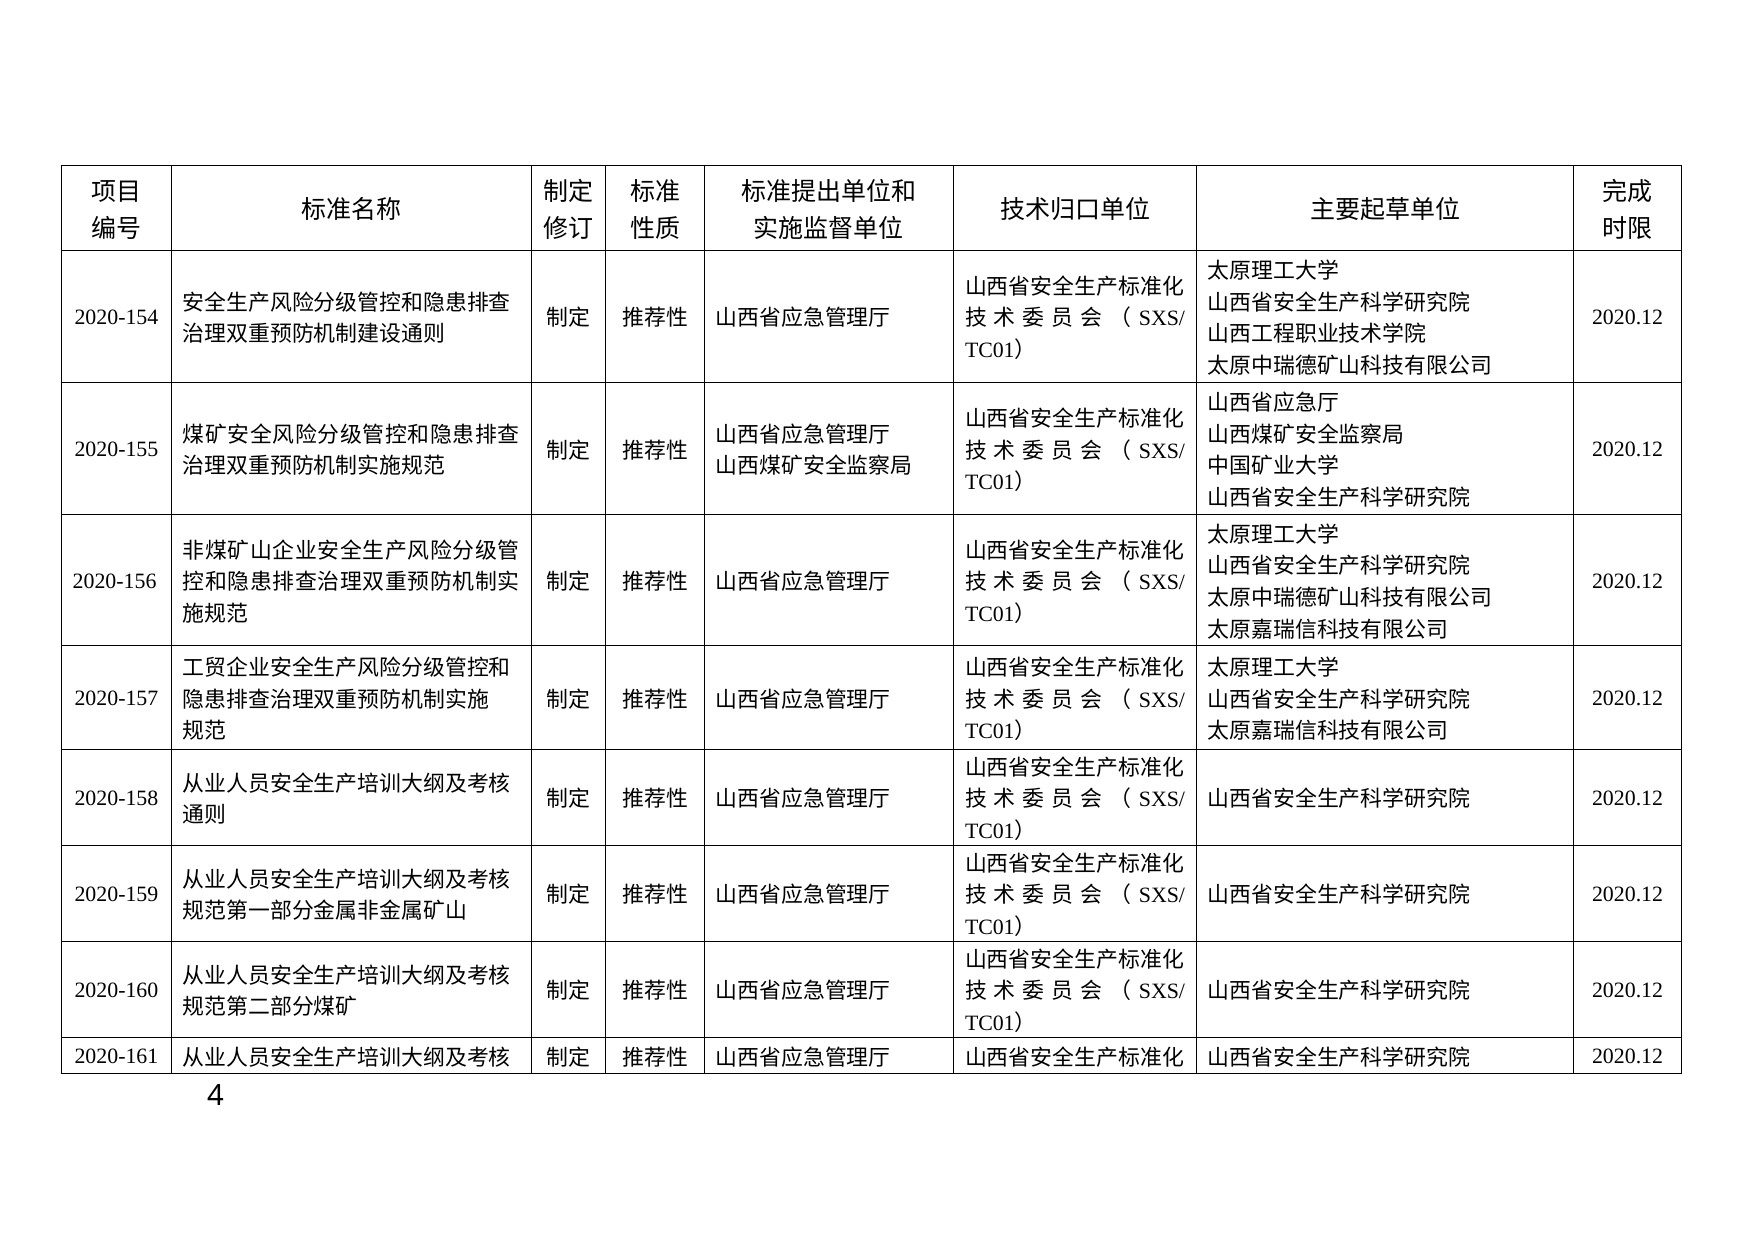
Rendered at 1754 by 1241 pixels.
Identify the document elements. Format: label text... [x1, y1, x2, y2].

table_cell 工贸企业安全生产风险分级管控和隐患排查治理双重预防机制实施 规范 [172, 646, 531, 749]
table_cell 山西省应急管理厅 [705, 515, 953, 645]
table_cell 推荐性 [606, 646, 704, 749]
table_cell 安全生产风险分级管控和隐患排查治理双重预防机制建设通则 [172, 251, 531, 382]
table_cell 从业人员安全生产培训大纲及考核规范第二部分煤矿 [172, 942, 531, 1037]
table_cell 2020.12 [1574, 750, 1681, 845]
table_cell 推荐性 [606, 515, 704, 645]
table_header 完成 时限 [1574, 166, 1681, 250]
table_cell 推荐性 [606, 383, 704, 514]
table_cell 山西省安全生产标准化技术委员会（SXS/TC01） [954, 383, 1196, 514]
table_cell 制定 [532, 646, 605, 749]
table_header 项目 编号 [62, 166, 171, 250]
table_cell 制定 [532, 846, 605, 941]
table_cell 2020-154 [62, 251, 171, 382]
table_cell 2020-161 [62, 1038, 171, 1073]
table_cell 山西省应急管理厅 [705, 1038, 953, 1073]
table_header 标准提出单位和 实施监督单位 [705, 166, 953, 250]
table_cell 从业人员安全生产培训大纲及考核规范第三部分金属冶炼生产单位 [172, 1038, 531, 1073]
table_cell 2020.12 [1574, 1038, 1681, 1073]
table_cell 山西省应急管理厅 [705, 846, 953, 941]
table_cell 非煤矿山企业安全生产风险分级管控和隐患排查治理双重预防机制实施规范 [172, 515, 531, 645]
table_cell 山西省安全生产标准化技术委员会（SXS/TC01） [954, 515, 1196, 645]
table_cell 山西省安全生产科学研究院 [1197, 846, 1573, 941]
table_cell 山西省安全生产标准化技术委员会（SXS/TC01） [954, 750, 1196, 845]
table_cell 煤矿安全风险分级管控和隐患排查治理双重预防机制实施规范 [172, 383, 531, 514]
table_cell 山西省应急管理厅 [705, 646, 953, 749]
table_cell 山西省安全生产标准化技术委员会（SXS/TC01） [954, 251, 1196, 382]
table_cell 制定 [532, 1038, 605, 1073]
table_cell 山西省安全生产标准化技术委员会（SXS/TC01） [954, 846, 1196, 941]
table_cell 山西省安全生产科学研究院 [1197, 1038, 1573, 1073]
table_cell 山西省安全生产科学研究院 [1197, 750, 1573, 845]
table_header 主要起草单位 [1197, 166, 1573, 250]
table_cell 山西省应急管理厅 [705, 750, 953, 845]
table_cell 太原理工大学 山西省安全生产科学研究院 太原中瑞德矿山科技有限公司 太原嘉瑞信科技有限公司 [1197, 515, 1573, 645]
table_header 标准名称 [172, 166, 531, 250]
table_cell 山西省安全生产标准化技术委员会（SXS/TC01） [954, 1038, 1196, 1073]
table_cell 山西省安全生产科学研究院 [1197, 942, 1573, 1037]
table_cell 推荐性 [606, 251, 704, 382]
table_header 制定修订 [532, 166, 605, 250]
table_cell 推荐性 [606, 846, 704, 941]
table_cell 2020-159 [62, 846, 171, 941]
table_cell 从业人员安全生产培训大纲及考核通则 [172, 750, 531, 845]
table_cell 制定 [532, 942, 605, 1037]
table_cell 2020-160 [62, 942, 171, 1037]
table_cell 制定 [532, 750, 605, 845]
table_cell 2020.12 [1574, 846, 1681, 941]
table_cell 制定 [532, 251, 605, 382]
table_cell 2020.12 [1574, 942, 1681, 1037]
table_cell 制定 [532, 383, 605, 514]
table_cell 从业人员安全生产培训大纲及考核规范第一部分金属非金属矿山 [172, 846, 531, 941]
table_cell 山西省安全生产标准化技术委员会（SXS/TC01） [954, 942, 1196, 1037]
table_header 标准 性质 [606, 166, 704, 250]
table_cell 太原理工大学 山西省安全生产科学研究院 山西工程职业技术学院 太原中瑞德矿山科技有限公司 [1197, 251, 1573, 382]
table_cell 推荐性 [606, 942, 704, 1037]
table_cell 山西省应急管理厅 山西煤矿安全监察局 [705, 383, 953, 514]
table_cell 2020-157 [62, 646, 171, 749]
table_cell 2020.12 [1574, 646, 1681, 749]
table_header 技术归口单位 [954, 166, 1196, 250]
table_cell 2020.12 [1574, 383, 1681, 514]
table_cell 2020-158 [62, 750, 171, 845]
table_cell 山西省应急厅 山西煤矿安全监察局 中国矿业大学 山西省安全生产科学研究院 [1197, 383, 1573, 514]
table_cell 2020.12 [1574, 251, 1681, 382]
table_cell 制定 [532, 515, 605, 645]
table_cell 山西省安全生产标准化技术委员会（SXS/TC01） [954, 646, 1196, 749]
table_cell 2020-155 [62, 383, 171, 514]
table_cell 2020-156 [62, 515, 171, 645]
table_cell 2020.12 [1574, 515, 1681, 645]
table_cell 太原理工大学 山西省安全生产科学研究院 太原嘉瑞信科技有限公司 [1197, 646, 1573, 749]
table_cell 推荐性 [606, 1038, 704, 1073]
table_cell 推荐性 [606, 750, 704, 845]
table_cell 山西省应急管理厅 [705, 942, 953, 1037]
table_cell 山西省应急管理厅 [705, 251, 953, 382]
